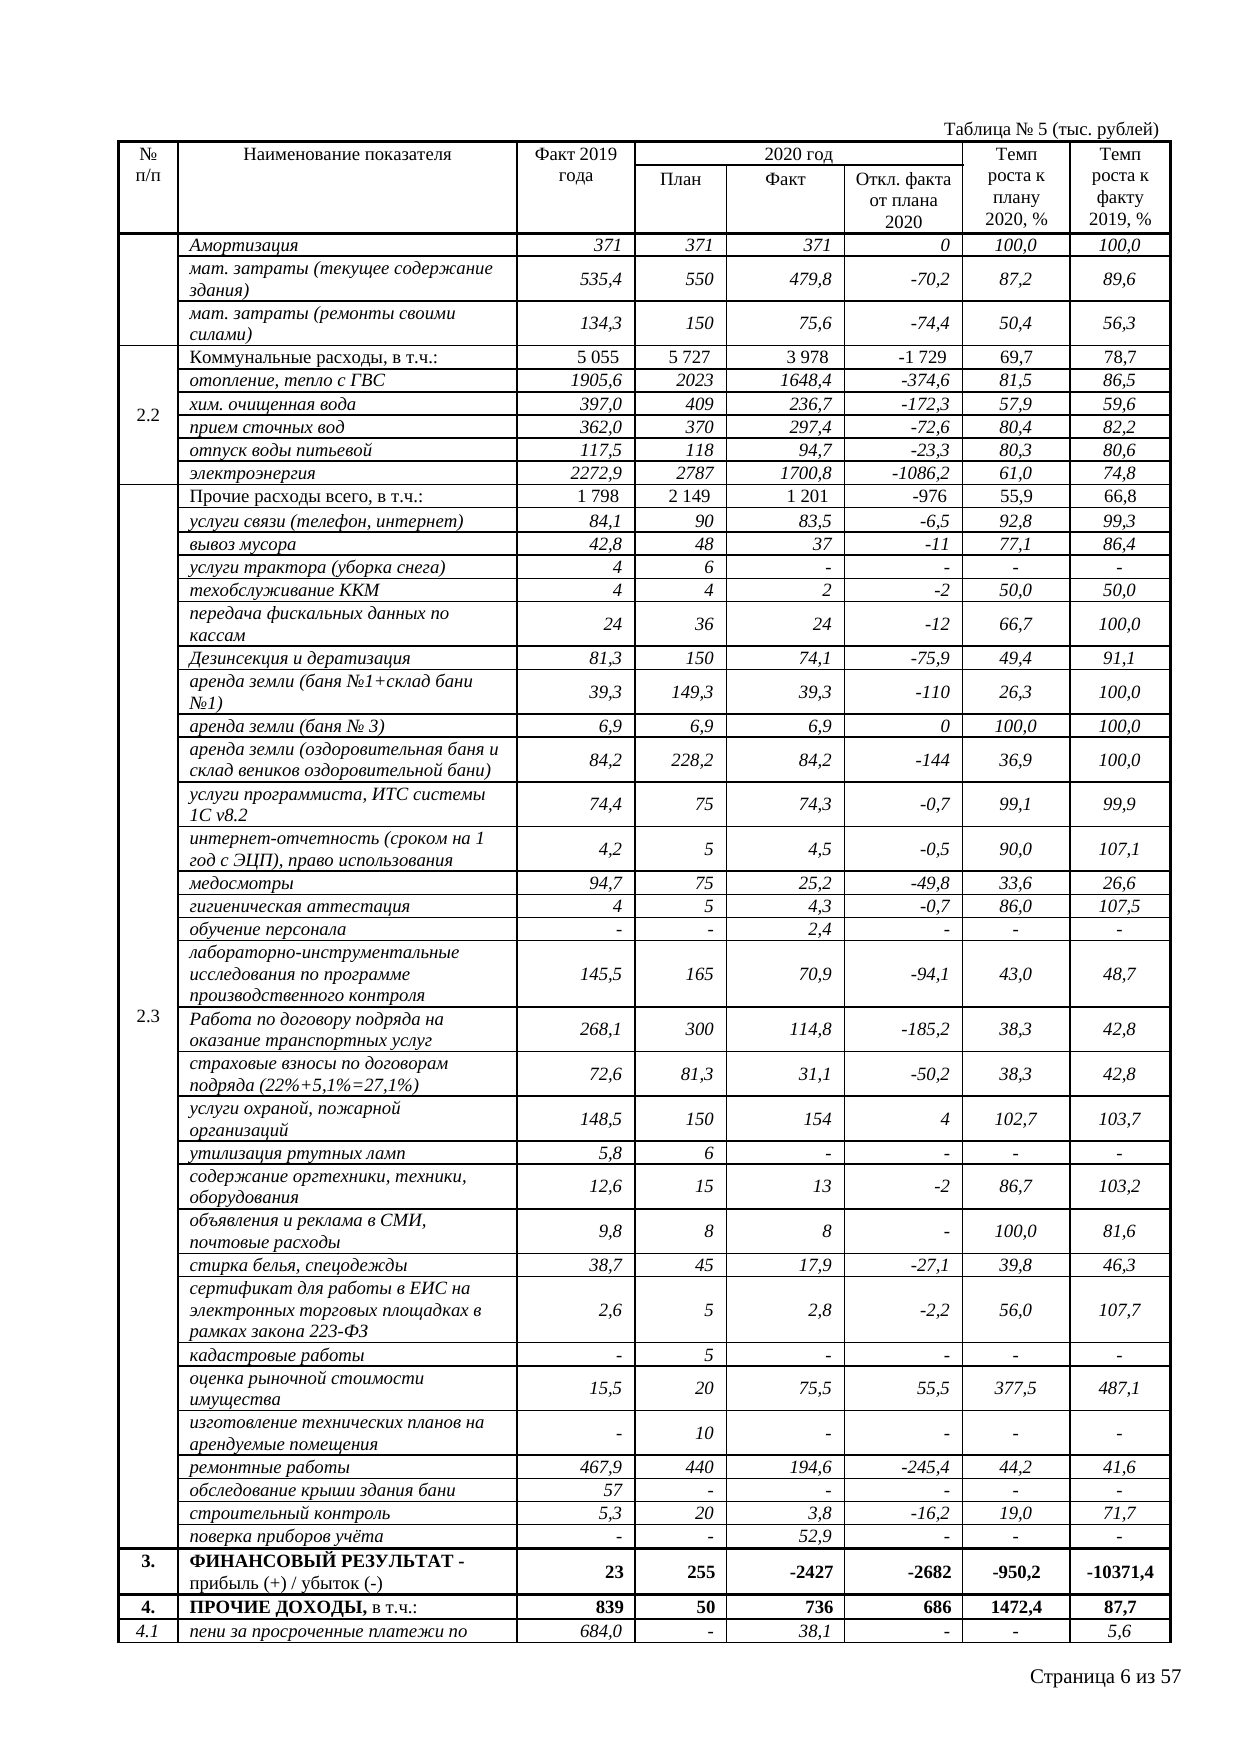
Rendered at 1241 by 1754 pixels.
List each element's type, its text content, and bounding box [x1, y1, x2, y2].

table_cell -16,2 [845, 1502, 962, 1524]
table_cell 297,4 [727, 416, 844, 437]
table_cell -0,7 [845, 895, 962, 917]
table_cell 370 [636, 416, 726, 437]
table_cell -12 [845, 602, 962, 645]
table_cell - [518, 1525, 634, 1547]
table_cell Прочие расходы всего, в т.ч.: [179, 485, 516, 507]
table_cell аренда земли (баня №1+склад бани №1) [179, 670, 516, 713]
table_cell 42,8 [1071, 1008, 1169, 1051]
table_cell 36,9 [963, 738, 1069, 781]
table_cell - [963, 1525, 1069, 1547]
table_cell 42,8 [518, 533, 634, 554]
table_cell -976 [845, 485, 962, 507]
table_cell - [727, 1411, 844, 1454]
table_cell Наименование показателя [179, 143, 516, 232]
table_cell 150 [636, 1097, 726, 1140]
table_cell 134,3 [518, 302, 634, 345]
table_cell 4 [518, 895, 634, 917]
table_cell 69,7 [963, 346, 1069, 368]
table_cell 50,4 [963, 302, 1069, 345]
table_cell медосмотры [179, 872, 516, 893]
table_cell 50,0 [963, 579, 1069, 601]
table_cell - [845, 1210, 962, 1252]
table_cell 100,0 [1071, 235, 1169, 255]
table_cell -144 [845, 738, 962, 781]
table_cell Дезинсекция и дератизация [179, 647, 516, 668]
table_cell 39,3 [727, 670, 844, 713]
table_cell 99,9 [1071, 783, 1169, 826]
table_cell 80,3 [963, 439, 1069, 460]
table_cell 75 [636, 783, 726, 826]
table_cell 107,1 [1071, 827, 1169, 870]
table_cell 26,3 [963, 670, 1069, 713]
table_cell 362,0 [518, 416, 634, 437]
table_cell № п/п [120, 143, 177, 232]
table_cell 6 [636, 556, 726, 577]
table_cell -70,2 [845, 257, 962, 300]
table_cell 1648,4 [727, 370, 844, 391]
table_cell 71,7 [1071, 1502, 1169, 1524]
table_cell 397,0 [518, 393, 634, 414]
table_cell -1 729 [845, 346, 962, 368]
table_cell строительный контроль [179, 1502, 516, 1524]
table_cell 17,9 [727, 1254, 844, 1276]
table_cell 736 [727, 1596, 844, 1618]
table_cell 38,1 [727, 1620, 844, 1641]
table_cell 150 [636, 302, 726, 345]
table_cell 15 [636, 1165, 726, 1208]
table_cell 23 [518, 1550, 634, 1593]
table_cell - [845, 918, 962, 940]
table_cell услуги трактора (уборка снега) [179, 556, 516, 577]
table_cell 100,0 [963, 715, 1069, 736]
table_cell 5,6 [1071, 1620, 1169, 1641]
table_cell - [636, 918, 726, 940]
table_cell 5 727 [636, 346, 726, 368]
table_cell 5 [636, 1277, 726, 1342]
table_cell ПРОЧИЕ ДОХОДЫ, в т.ч.: [179, 1596, 516, 1618]
table_cell 300 [636, 1008, 726, 1051]
table_cell 100,0 [963, 235, 1069, 255]
table_cell 86,7 [963, 1165, 1069, 1208]
table_cell страховые взносы по договорам подряда (22%+5,1%=27,1%) [179, 1052, 516, 1095]
table_cell 99,1 [963, 783, 1069, 826]
table_cell объявления и реклама в СМИ, почтовые расходы [179, 1210, 516, 1252]
table_cell 6,9 [636, 715, 726, 736]
table_cell изготовление технических планов на арендуемые помещения [179, 1411, 516, 1454]
table_cell 15,5 [518, 1367, 634, 1410]
table_cell - [845, 1525, 962, 1547]
table_cell -2 [845, 1165, 962, 1208]
table_cell 26,6 [1071, 872, 1169, 893]
table_cell 38,3 [963, 1008, 1069, 1051]
table_cell 42,8 [1071, 1052, 1169, 1095]
table_cell 114,8 [727, 1008, 844, 1051]
table_cell Работа по договору подряда на оказание транспортных услуг [179, 1008, 516, 1051]
table_cell - [1071, 1479, 1169, 1501]
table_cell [179, 1620, 516, 1641]
table_cell 479,8 [727, 257, 844, 300]
table_cell 371 [636, 235, 726, 255]
table_cell 57 [518, 1479, 634, 1501]
table_cell 1700,8 [727, 462, 844, 483]
table_cell - [845, 1142, 962, 1163]
table_cell - [727, 556, 844, 577]
table_header Таблица № 5 (тыс. рублей) [118, 118, 1170, 140]
table_cell 100,0 [1071, 738, 1169, 781]
table_cell 2272,9 [518, 462, 634, 483]
table_cell - [727, 1343, 844, 1365]
table_cell 107,7 [1071, 1277, 1169, 1342]
table_cell обучение персонала [179, 918, 516, 940]
table_cell 81,6 [1071, 1210, 1169, 1252]
table_cell - [1071, 1411, 1169, 1454]
table_cell аренда земли (баня № 3) [179, 715, 516, 736]
table_cell 99,3 [1071, 508, 1169, 531]
table_cell Темп роста к плану 2020, % [963, 143, 1069, 232]
table_cell 43,0 [963, 941, 1069, 1006]
table_cell 8 [727, 1210, 844, 1252]
table_cell 10 [636, 1411, 726, 1454]
table_cell вывоз мусора [179, 533, 516, 554]
table_cell -172,3 [845, 393, 962, 414]
table_cell План [636, 166, 726, 232]
table_cell -49,8 [845, 872, 962, 893]
table_cell 100,0 [1071, 602, 1169, 645]
table_cell -23,3 [845, 439, 962, 460]
table_cell 39,3 [518, 670, 634, 713]
table_cell 48 [636, 533, 726, 554]
table_cell 5 [636, 1343, 726, 1365]
table_cell 100,0 [1071, 715, 1169, 736]
table_cell 371 [518, 235, 634, 255]
table_cell - [1071, 1525, 1169, 1547]
table_cell 3. [120, 1550, 177, 1593]
table_cell 48,7 [1071, 941, 1169, 1006]
table_cell - [963, 556, 1069, 577]
table_cell -0,7 [845, 783, 962, 826]
table_cell 377,5 [963, 1367, 1069, 1410]
table_cell 87,2 [963, 257, 1069, 300]
table_cell 440 [636, 1456, 726, 1477]
table_cell 1472,4 [963, 1596, 1069, 1618]
table_cell 33,6 [963, 872, 1069, 893]
table_cell -74,4 [845, 302, 962, 345]
table_cell - [1071, 918, 1169, 940]
table_cell мат. затраты (ремонты своими силами) [179, 302, 516, 345]
table_cell 2.2 [120, 346, 177, 483]
table_cell 684,0 [518, 1620, 634, 1641]
table_cell 6,9 [727, 715, 844, 736]
table_cell Темп роста к факту 2019, % [1071, 143, 1169, 232]
table_cell - [1071, 1343, 1169, 1365]
table_cell 81,3 [636, 1052, 726, 1095]
table_cell 39,8 [963, 1254, 1069, 1276]
table_cell услуги охраной, пожарной организаций [179, 1097, 516, 1140]
table_cell гигиеническая аттестация [179, 895, 516, 917]
table_cell 78,7 [1071, 346, 1169, 368]
table_cell 45 [636, 1254, 726, 1276]
table_cell 5,8 [518, 1142, 634, 1163]
table_cell 74,1 [727, 647, 844, 668]
table_cell 2 149 [636, 485, 726, 507]
table_cell ФИНАНСОВЫЙ РЕЗУЛЬТАТ - прибыль (+) / убыток (-) [179, 1550, 516, 1593]
table_cell Амортизация [179, 235, 516, 255]
table_cell прием сточных вод [179, 416, 516, 437]
table_cell -2682 [845, 1550, 962, 1593]
table_cell 90,0 [963, 827, 1069, 870]
table_cell -27,1 [845, 1254, 962, 1276]
table_cell 2 [727, 579, 844, 601]
table_cell 4,5 [727, 827, 844, 870]
table_cell - [963, 1479, 1069, 1501]
table_cell 94,7 [727, 439, 844, 460]
table_cell 74,4 [518, 783, 634, 826]
table_cell 103,7 [1071, 1097, 1169, 1140]
table_cell 6 [636, 1142, 726, 1163]
table_cell обследование крыши здания бани [179, 1479, 516, 1501]
table_cell -2,2 [845, 1277, 962, 1342]
table_cell - [963, 1343, 1069, 1365]
table_cell 56,0 [963, 1277, 1069, 1342]
table_cell 149,3 [636, 670, 726, 713]
table_cell 535,4 [518, 257, 634, 300]
table_cell 86,5 [1071, 370, 1169, 391]
table_cell - [727, 1479, 844, 1501]
table_cell 487,1 [1071, 1367, 1169, 1410]
table_cell 55,5 [845, 1367, 962, 1410]
table_cell 2,6 [518, 1277, 634, 1342]
table_cell 1905,6 [518, 370, 634, 391]
table_cell 56,3 [1071, 302, 1169, 345]
table_cell - [845, 1411, 962, 1454]
table_cell 4,3 [727, 895, 844, 917]
table_cell 50,0 [1071, 579, 1169, 601]
table_cell мат. затраты (текущее содержание здания) [179, 257, 516, 300]
table_cell 61,0 [963, 462, 1069, 483]
table_cell 236,7 [727, 393, 844, 414]
table_cell техобслуживание ККМ [179, 579, 516, 601]
table_cell 409 [636, 393, 726, 414]
table_cell -11 [845, 533, 962, 554]
table_cell -110 [845, 670, 962, 713]
table_cell - [845, 556, 962, 577]
table_cell 1 201 [727, 485, 844, 507]
table_cell - [518, 1411, 634, 1454]
table_cell 75,5 [727, 1367, 844, 1410]
table_cell 145,5 [518, 941, 634, 1006]
table_cell содержание оргтехники, техники, оборудования [179, 1165, 516, 1208]
table_cell аренда земли (оздоровительная баня и склад веников оздоровительной бани) [179, 738, 516, 781]
table_cell 81,5 [963, 370, 1069, 391]
table_cell 84,2 [518, 738, 634, 781]
table_cell 12,6 [518, 1165, 634, 1208]
table_cell услуги связи (телефон, интернет) [179, 508, 516, 531]
table_cell 550 [636, 257, 726, 300]
table_cell -0,5 [845, 827, 962, 870]
table_cell Факт 2019 года [518, 143, 634, 232]
table_cell сертификат для работы в ЕИС на электронных торговых площадках в рамках закона 223-ФЗ [179, 1277, 516, 1342]
table_cell 9,8 [518, 1210, 634, 1252]
table_cell 0 [845, 715, 962, 736]
table_cell 52,9 [727, 1525, 844, 1547]
table_cell лабораторно-инструментальные исследования по программе производственного контроля [179, 941, 516, 1006]
table_cell 44,2 [963, 1456, 1069, 1477]
table_cell 87,7 [1071, 1596, 1169, 1618]
table_cell 13 [727, 1165, 844, 1208]
table_cell 102,7 [963, 1097, 1069, 1140]
table_cell утилизация ртутных ламп [179, 1142, 516, 1163]
table_cell 72,6 [518, 1052, 634, 1095]
table_cell 4 [518, 579, 634, 601]
table_cell 25,2 [727, 872, 844, 893]
table_cell 4 [636, 579, 726, 601]
table_cell 80,4 [963, 416, 1069, 437]
table_cell - [1071, 1142, 1169, 1163]
table_cell 91,1 [1071, 647, 1169, 668]
table_cell 4,2 [518, 827, 634, 870]
table_cell 89,6 [1071, 257, 1169, 300]
table_cell - [963, 918, 1069, 940]
table_cell 686 [845, 1596, 962, 1618]
table_cell -2 [845, 579, 962, 601]
table_cell -94,1 [845, 941, 962, 1006]
table_cell 2023 [636, 370, 726, 391]
table_cell 100,0 [963, 1210, 1069, 1252]
table_cell 41,6 [1071, 1456, 1169, 1477]
table_cell - [963, 1142, 1069, 1163]
table_cell 150 [636, 647, 726, 668]
table_cell -1086,2 [845, 462, 962, 483]
table_cell -50,2 [845, 1052, 962, 1095]
table_cell 84,2 [727, 738, 844, 781]
table_cell 148,5 [518, 1097, 634, 1140]
table_cell 24 [518, 602, 634, 645]
table_cell 50 [636, 1596, 726, 1618]
table_cell - [518, 918, 634, 940]
table_cell 80,6 [1071, 439, 1169, 460]
table_cell 194,6 [727, 1456, 844, 1477]
table_cell электроэнергия [179, 462, 516, 483]
table_cell отопление, тепло с ГВС [179, 370, 516, 391]
table_cell 74,3 [727, 783, 844, 826]
table_cell - [636, 1479, 726, 1501]
table_cell 5 [636, 895, 726, 917]
table_cell поверка приборов учёта [179, 1525, 516, 1547]
table_cell 2020 год [636, 143, 962, 164]
table_cell - [845, 1479, 962, 1501]
table_cell Факт [727, 166, 844, 232]
table_cell стирка белья, спецодежды [179, 1254, 516, 1276]
table_cell 100,0 [1071, 670, 1169, 713]
table_cell 94,7 [518, 872, 634, 893]
table_cell интернет-отчетность (сроком на 1 год с ЭЦП), право использования [179, 827, 516, 870]
table_cell - [963, 1620, 1069, 1641]
table_cell 5,3 [518, 1502, 634, 1524]
table_cell 1 798 [518, 485, 634, 507]
table_cell отпуск воды питьевой [179, 439, 516, 460]
table_cell - [518, 1343, 634, 1365]
table_cell 118 [636, 439, 726, 460]
table_cell 2,4 [727, 918, 844, 940]
table_cell 5 [636, 827, 726, 870]
table_cell 165 [636, 941, 726, 1006]
table_cell ремонтные работы [179, 1456, 516, 1477]
table_cell 467,9 [518, 1456, 634, 1477]
table_cell 81,3 [518, 647, 634, 668]
table_cell - [636, 1525, 726, 1547]
table_cell - [845, 1620, 962, 1641]
table_cell 75 [636, 872, 726, 893]
table_cell 117,5 [518, 439, 634, 460]
table_cell 49,4 [963, 647, 1069, 668]
table_cell 37 [727, 533, 844, 554]
table_cell 77,1 [963, 533, 1069, 554]
table_cell 82,2 [1071, 416, 1169, 437]
table_cell услуги программиста, ИТС системы 1С v8.2 [179, 783, 516, 826]
table_cell 8 [636, 1210, 726, 1252]
table_cell 6,9 [518, 715, 634, 736]
table_cell - [845, 1343, 962, 1365]
table_cell 31,1 [727, 1052, 844, 1095]
table_cell 38,3 [963, 1052, 1069, 1095]
table_cell 46,3 [1071, 1254, 1169, 1276]
table_cell -6,5 [845, 508, 962, 531]
table_cell 371 [727, 235, 844, 255]
table_cell -10371,4 [1071, 1550, 1169, 1593]
table_cell 20 [636, 1367, 726, 1410]
table_cell - [963, 1411, 1069, 1454]
table_cell 107,5 [1071, 895, 1169, 917]
table_cell 70,9 [727, 941, 844, 1006]
table_cell 19,0 [963, 1502, 1069, 1524]
table_cell 86,4 [1071, 533, 1169, 554]
table_cell 154 [727, 1097, 844, 1140]
table_cell 84,1 [518, 508, 634, 531]
table_cell - [1071, 556, 1169, 577]
table_cell 2.3 [120, 485, 177, 1547]
table_cell 90 [636, 508, 726, 531]
table_cell 38,7 [518, 1254, 634, 1276]
table_cell -185,2 [845, 1008, 962, 1051]
table_cell 103,2 [1071, 1165, 1169, 1208]
table_cell 24 [727, 602, 844, 645]
table_cell передача фискальных данных по кассам [179, 602, 516, 645]
table_cell оценка рыночной стоимости имущества [179, 1367, 516, 1410]
table_cell кадастровые работы [179, 1343, 516, 1365]
table_cell -2427 [727, 1550, 844, 1593]
table_cell 86,0 [963, 895, 1069, 917]
table_cell 0 [845, 235, 962, 255]
table_cell -374,6 [845, 370, 962, 391]
table_cell 74,8 [1071, 462, 1169, 483]
table_cell 5 055 [518, 346, 634, 368]
table_cell 66,8 [1071, 485, 1169, 507]
table_cell 268,1 [518, 1008, 634, 1051]
table_cell -950,2 [963, 1550, 1069, 1593]
table_cell -75,9 [845, 647, 962, 668]
table_cell 75,6 [727, 302, 844, 345]
table_cell Коммунальные расходы, в т.ч.: [179, 346, 516, 368]
table_cell хим. очищенная вода [179, 393, 516, 414]
table_cell 92,8 [963, 508, 1069, 531]
table_cell - [636, 1620, 726, 1641]
table_cell 66,7 [963, 602, 1069, 645]
table_cell -72,6 [845, 416, 962, 437]
table_cell 4 [518, 556, 634, 577]
table_cell 2787 [636, 462, 726, 483]
table_cell 3,8 [727, 1502, 844, 1524]
table_cell 55,9 [963, 485, 1069, 507]
table_cell 83,5 [727, 508, 844, 531]
table_cell 4 [845, 1097, 962, 1140]
table_cell 59,6 [1071, 393, 1169, 414]
table_cell 3 978 [727, 346, 844, 368]
table_cell -245,4 [845, 1456, 962, 1477]
table_cell 228,2 [636, 738, 726, 781]
table_cell 4. [120, 1596, 177, 1618]
table_cell 36 [636, 602, 726, 645]
table_cell 20 [636, 1502, 726, 1524]
table_cell Откл. факта от плана 2020 [845, 166, 962, 232]
table_cell 57,9 [963, 393, 1069, 414]
table_cell 839 [518, 1596, 634, 1618]
table_cell 2,8 [727, 1277, 844, 1342]
table_cell 255 [636, 1550, 726, 1593]
table_cell 4.1 [120, 1620, 177, 1641]
table_cell - [727, 1142, 844, 1163]
